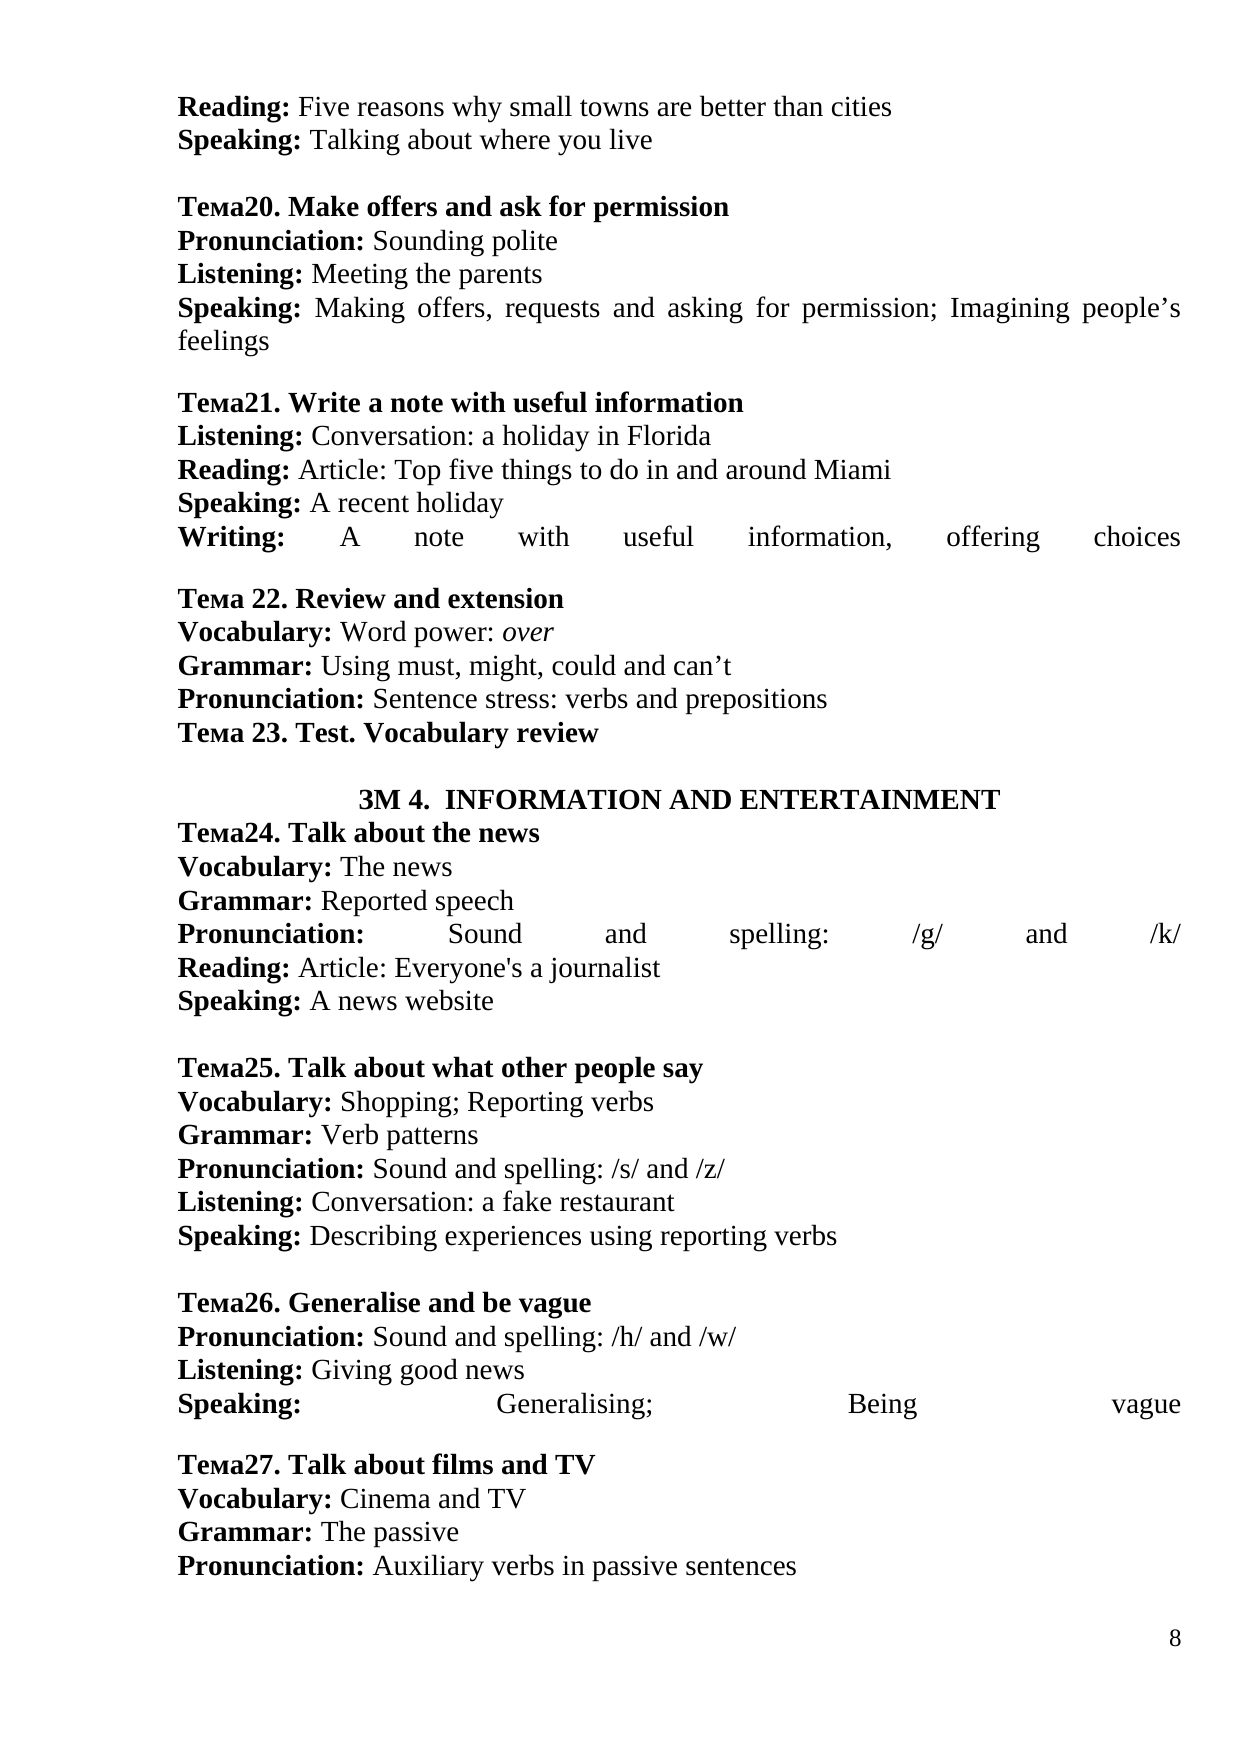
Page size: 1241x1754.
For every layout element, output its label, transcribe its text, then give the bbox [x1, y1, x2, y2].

text Vocabulary: Shopping; Reporting verbs [177, 1084, 1181, 1117]
text Listening: Conversation: a holiday in Florida [177, 418, 1181, 452]
text Тема27. Talk about films and TV [177, 1447, 1181, 1481]
text Pronunciation: Sound and spelling: /s/ and /z/ [177, 1151, 1181, 1184]
text Listening: Conversation: a fake restaurant [177, 1184, 1181, 1218]
text Speaking: Describing experiences using reporting verbs [177, 1218, 1181, 1252]
text Тема25. Talk about what other people say [177, 1050, 1181, 1084]
text Pronunciation: Sound and spelling: /h/ and /w/ [177, 1319, 1181, 1352]
text Speaking: A news website [177, 983, 1181, 1017]
text Grammar: Using must, might, could and can’t [177, 648, 1181, 681]
text Vocabulary: Cinema and TV [177, 1481, 1181, 1514]
text Pronunciation: Sounding polite [177, 223, 1181, 256]
text Speaking: Talking about where you live [177, 122, 1181, 156]
text Grammar: Verb patterns [177, 1117, 1181, 1151]
text Тема20. Make offers and ask for permission [177, 189, 1181, 223]
text Pronunciation: Sentence stress: verbs and prepositions [177, 681, 1181, 715]
text Speaking: Making offers, requests and asking for permission; Imagining people’s feelings [177, 290, 1181, 385]
text Reading: Five reasons why small towns are better than cities [177, 89, 1181, 122]
text ЗМ 4. INFORMATION AND ENTERTAINMENT [177, 782, 1181, 816]
text Listening: Giving good news [177, 1352, 1181, 1386]
text Тема24. Talk about the news [177, 816, 1181, 849]
text Reading: Article: Top five things to do in and around Miami [177, 452, 1181, 486]
text Pronunciation: Sound and spelling: /g/ and /k/ Reading: Article: Everyone's a journalist [177, 916, 1181, 983]
text Тема26. Generalise and be vague [177, 1285, 1181, 1319]
text Vocabulary: The news [177, 849, 1181, 883]
text Listening: Meeting the parents [177, 256, 1181, 290]
text Grammar: The passive Pronunciation: Auxiliary verbs in passive sentences [177, 1514, 1181, 1581]
text Vocabulary: Word power: over [177, 614, 1181, 648]
text Grammar: Reported speech [177, 883, 1181, 916]
text Speaking: A recent holiday [177, 486, 1181, 519]
text Тема 22. Review and extension [177, 581, 1181, 614]
text Тема 23. Test. Vocabulary review [177, 715, 1181, 748]
text Speaking: Generalising; Being vague [177, 1386, 1181, 1447]
text Writing: A note with useful information, offering choices [177, 519, 1181, 581]
text Тема21. Write a note with useful information [177, 385, 1181, 418]
